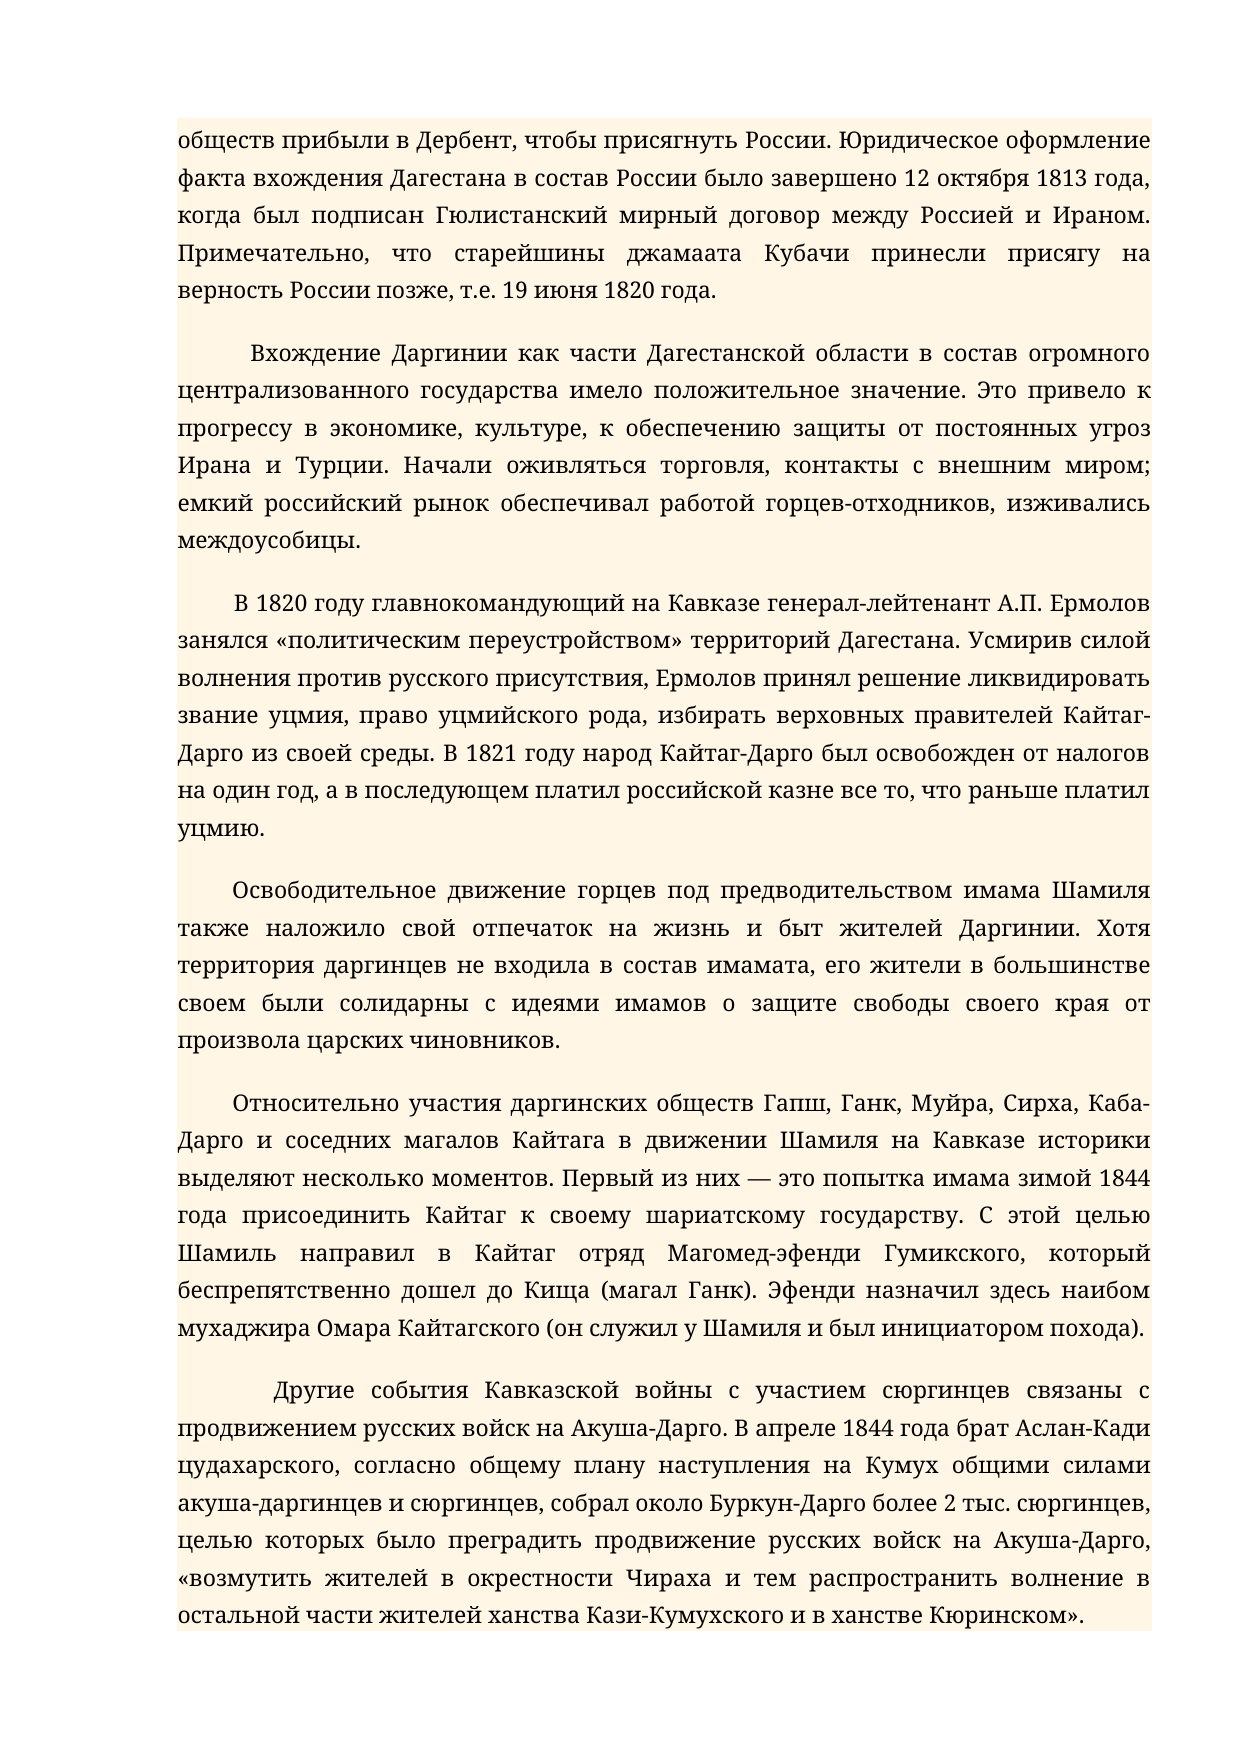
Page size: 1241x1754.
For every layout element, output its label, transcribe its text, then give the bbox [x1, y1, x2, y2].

text Относительно участия даргинских обществ Гапш, Ганк, Муйра, Сирха, Каба-Дарго и соседних магалов Кайтага в движении Шамиля на Кавказе историки выделяют несколько моментов. Первый из них — это попытка имама зимой 1844 года присоединить Кайтаг к своему шариатскому государству. С этой целью Шамиль направил в Кайтаг отряд Магомед-эфенди Гумикского, который беспрепятственно дошел до Кища (магал Ганк). Эфенди назначил здесь наибом мухаджира Омара Кайтагского (он служил у Шамиля и был инициатором похода). [177, 1081, 1152, 1343]
text Другие события Кавказской войны с участием сюргинцев связаны с продвижением русских войск на Акуша-Дарго. В апреле 1844 года брат Аслан-Кади цудахарского, согласно общему плану наступления на Кумух общими силами акуша-даргинцев и сюргинцев, собрал около Буркун-Дарго более 2 тыс. сюргинцев, целью которых было преградить продвижение русских войск на Акуша-Дарго, «возмутить жителей в окрестности Чираха и тем распространить волнение в остальной части жителей ханства Кази-Кумухского и в ханстве Кюринском». [177, 1368, 1152, 1631]
text В 1820 году главнокомандующий на Кавказе генерал-лейтенант А.П. Ермолов занялся «политическим переустройством» территорий Дагестана. Усмирив силой волнения против русского присутствия, Ермолов принял решение ликвидировать звание уцмия, право уцмийского рода, избирать верховных правителей Кайтаг-Дарго из своей среды. В 1821 году народ Кайтаг-Дарго был освобожден от налогов на один год, а в последующем платил российской казне все то, что раньше платил уцмию. [177, 581, 1152, 843]
text Вхождение Даргинии как части Дагестанской области в состав огромного централизованного государства имело положительное значение. Это привело к прогрессу в экономике, культуре, к обеспечению защиты от постоянных угроз Ирана и Турции. Начали оживляться торговля, контакты с внешним миром; емкий российский рынок обеспечивал работой горцев-отходников, изживались междоусобицы. [177, 331, 1152, 556]
text Освободительное движение горцев под предводительством имама Шамиля также наложило свой отпечаток на жизнь и быт жителей Даргинии. Хотя территория даргинцев не входила в состав имамата, его жители в большинстве своем были солидарны с идеями имамов о защите свободы своего края от произвола царских чиновников. [177, 868, 1152, 1056]
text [177, 118, 1152, 306]
